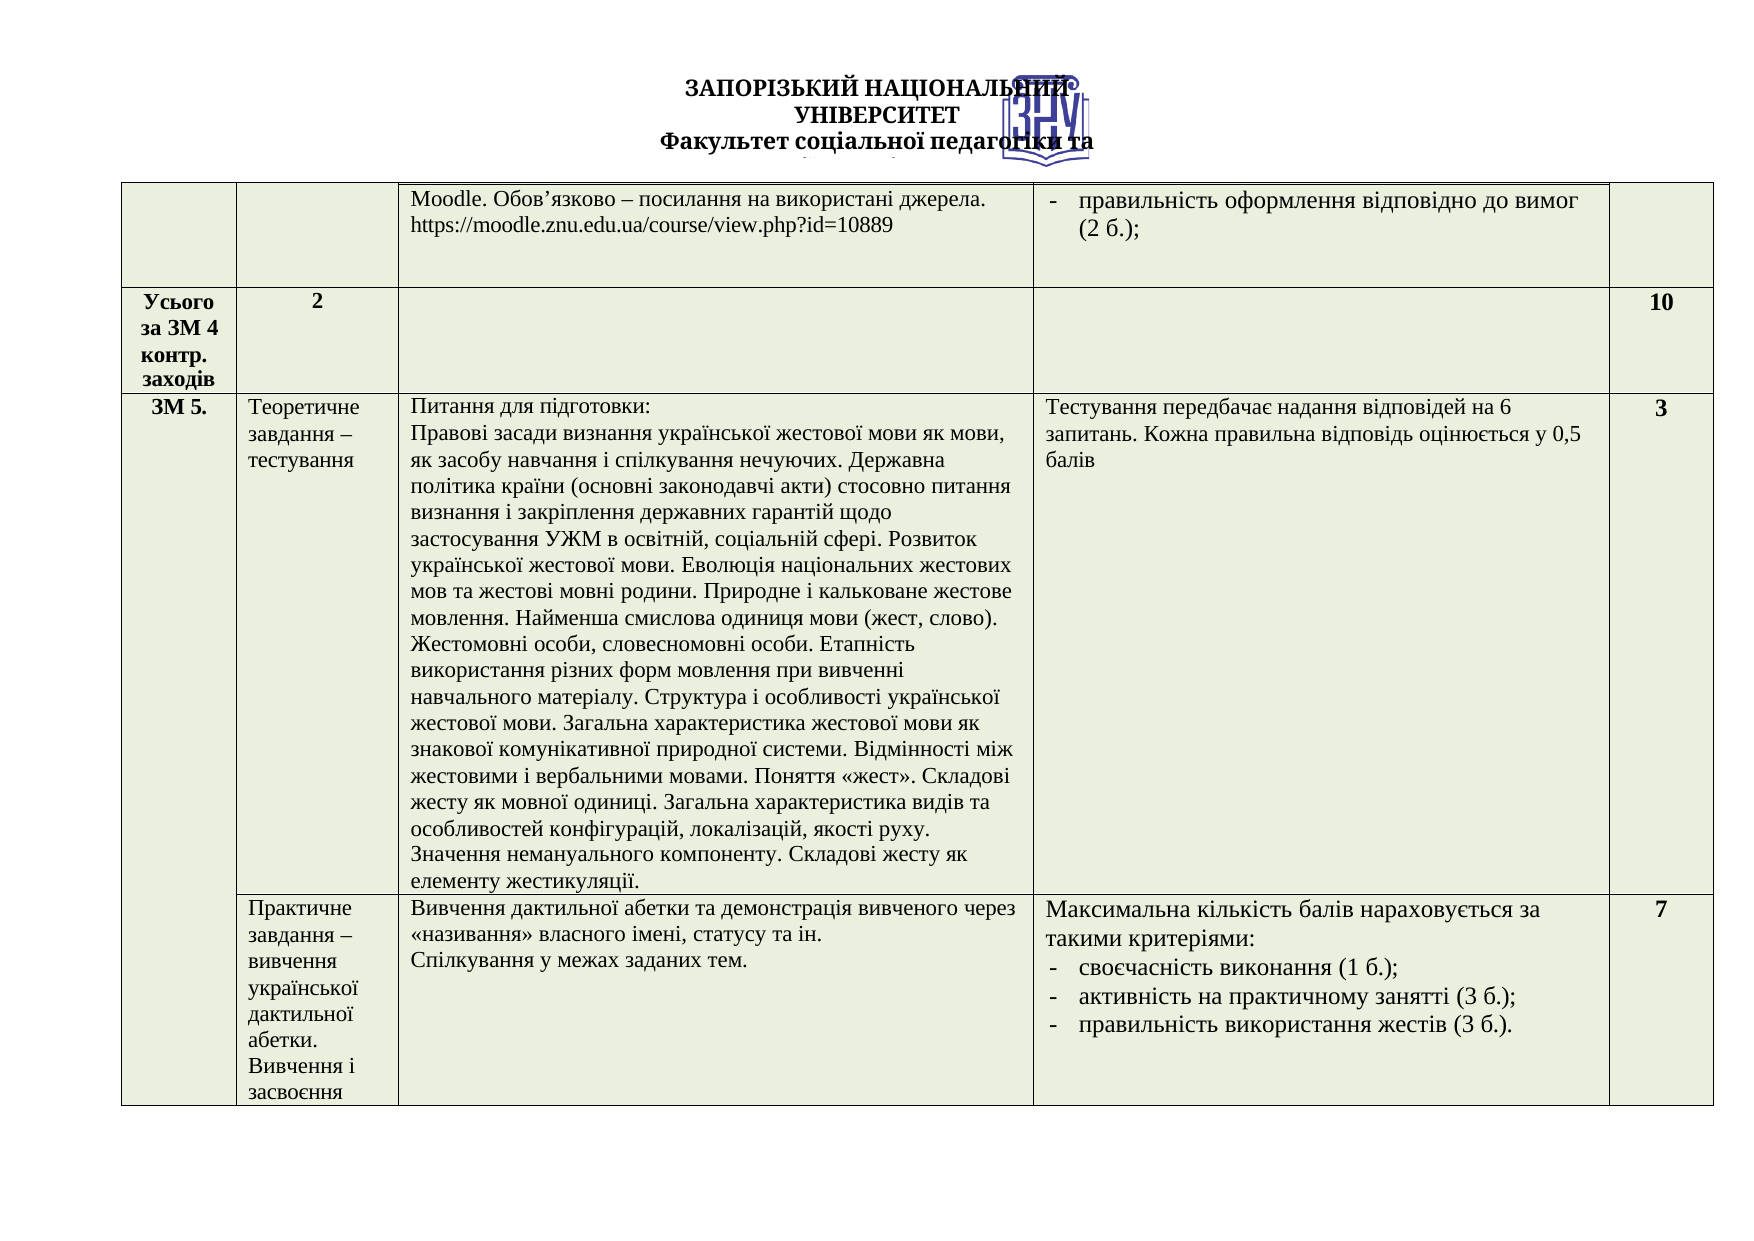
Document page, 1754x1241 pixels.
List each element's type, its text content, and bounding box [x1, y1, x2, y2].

table_cell Усього за ЗМ 4 контр. заходів [122, 288, 236, 392]
table_cell [399, 288, 1033, 392]
table_header [1610, 183, 1713, 287]
table_header - правильність оформлення відповідно до вимог (2 б.); [1034, 185, 1609, 287]
table_header [122, 183, 236, 287]
table_cell 10 [1610, 288, 1713, 392]
picture [1003, 138, 1007, 148]
table_cell 2 [237, 288, 398, 392]
table_cell 3 [1610, 394, 1713, 893]
table_cell ЗМ 5. [122, 394, 236, 1105]
table_cell Теоретичне завдання – тестування [237, 394, 398, 893]
table_cell Питання для підготовки: Правові засади визнання української жестової мови як мови, як засобу навчання і спілкування нечуючих. Державна політика країни (основні законодавчі акти) стосовно питання визнання і закріплення державних гарантій щодо застосування УЖМ в освітній, соціальній сфері. Розвиток української жестової мови. Еволюція національних жестових мов та жестові мовні родини. Природне і кальковане жестове мовлення. Найменша смислова одиниця мови (жест, слово). Жестомовні особи, словесномовні особи. Етапність використання різних форм мовлення при вивченні навчального матеріалу. Структура і особливості української жестової мови. Загальна характеристика жестової мови як знакової комунікативної природної системи. Відмінності між жестовими і вербальними мовами. Поняття «жест». Складові жесту як мовної одиниці. Загальна характеристика видів та особливостей конфігурацій, локалізацій, якості руху. Значення немануального компоненту. Складові жесту як елементу жестикуляції. [399, 394, 1033, 893]
table_cell 7 [1610, 895, 1713, 1105]
table_cell [1034, 288, 1609, 392]
table_cell Тестування передбачає надання відповідей на 6 запитань. Кожна правильна відповідь оцінюється у 0,5 балів [1034, 394, 1609, 893]
table_header [237, 183, 398, 287]
table_header Moodle. Обов’язково – посилання на використані джерела. https://moodle.znu.edu.ua/course/view.php?id=10889 [399, 185, 1033, 287]
table_cell Практичне завдання – вивчення української дактильної абетки. Вивчення і засвоєння [237, 895, 398, 1105]
picture [1002, 75, 1090, 167]
table_cell Вивчення дактильної абетки та демонстрація вивченого через «називання» власного імені, статусу та ін. Спілкування у межах заданих тем. [399, 895, 1033, 1105]
table_cell Максимальна кількість балів нараховується за такими критеріями: своєчасність виконання (1 б.); активність на практичному занятті (3 б.); правильність використання жестів (3 б.). [1034, 895, 1609, 1105]
